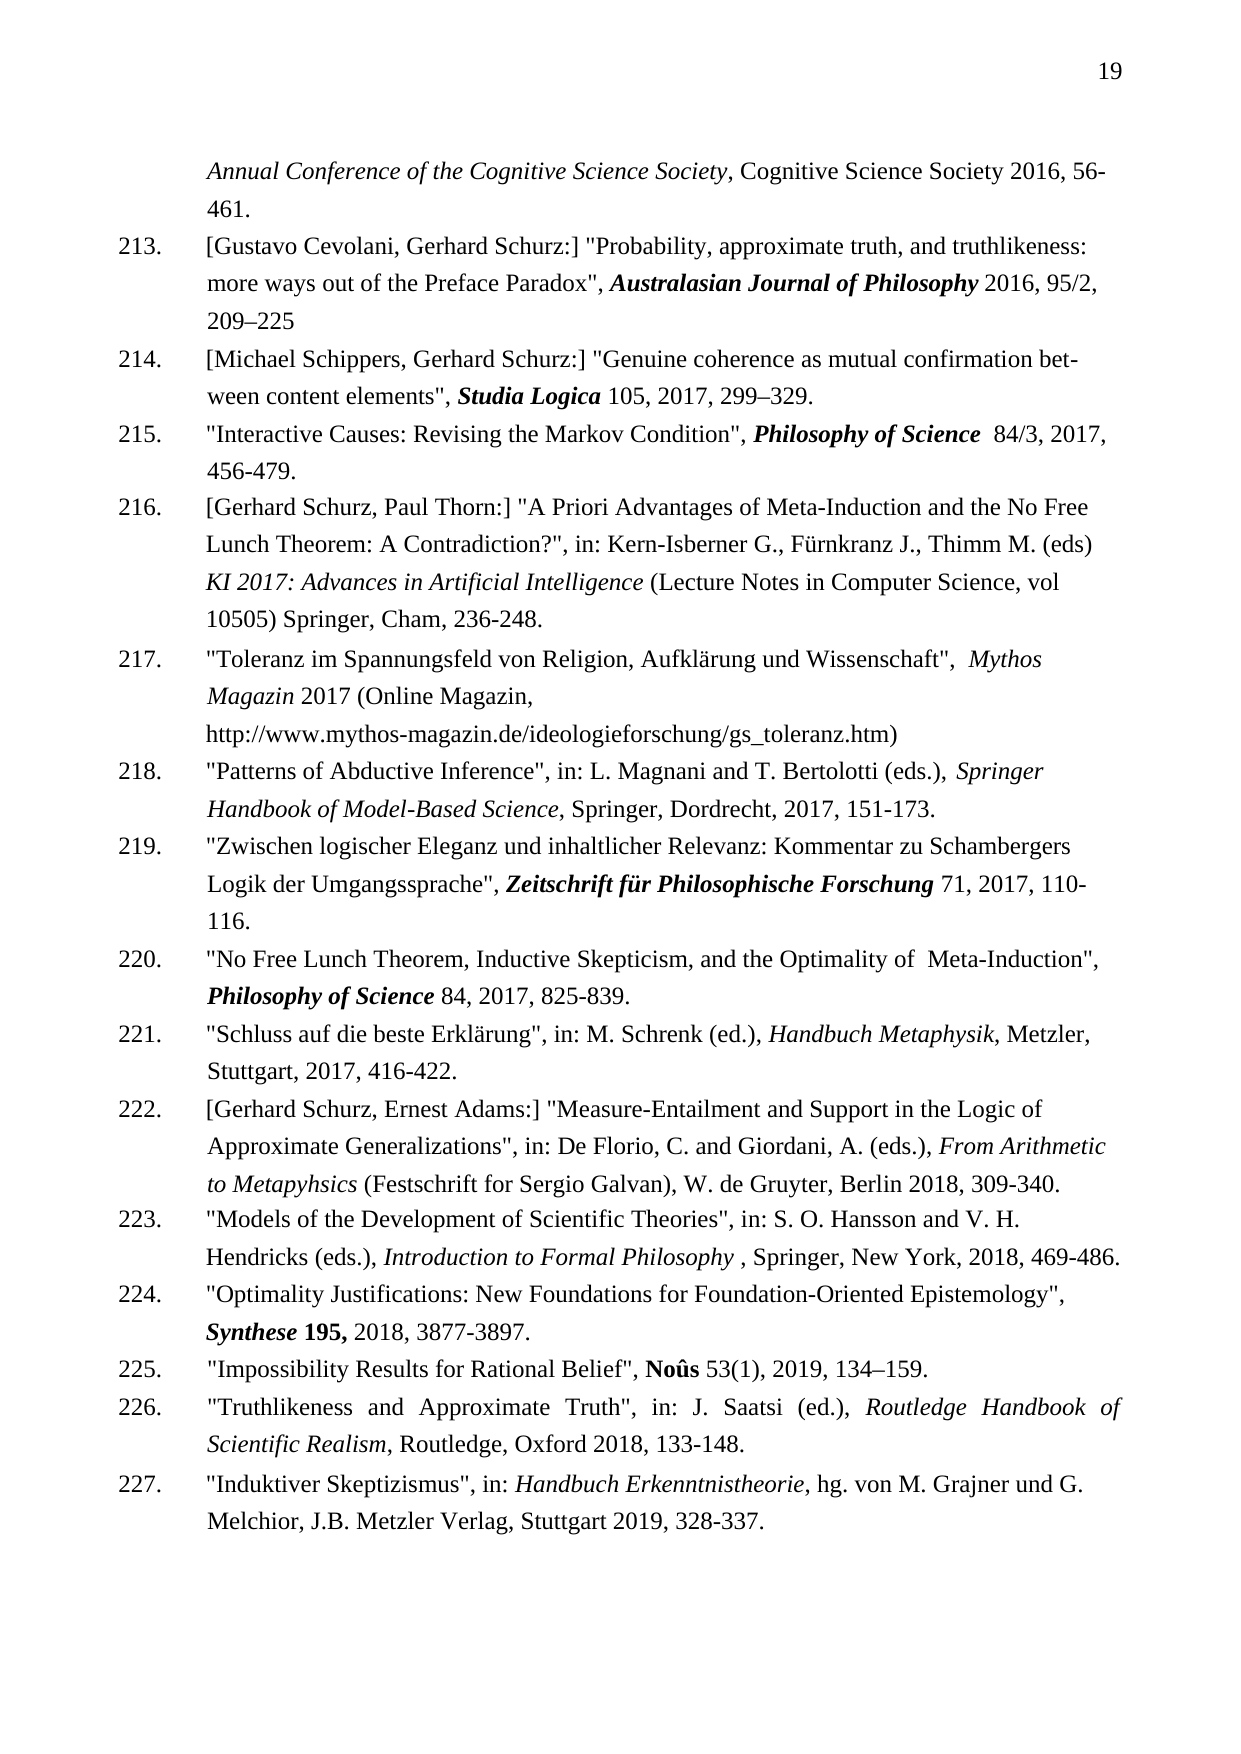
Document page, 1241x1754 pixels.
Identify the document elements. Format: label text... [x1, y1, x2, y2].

text 220. "No Free Lunch Theorem, Inductive Skepticism, and the Optimality of Meta-Induction", Philosophy of Science 84, 2017, 825-839. [118, 935, 1122, 1010]
text 221. "Schluss auf die beste Erklärung", in: M. Schrenk (ed.), Handbuch Metaphysik, Metzler, Stuttgart, 2017, 416-422. [118, 1010, 1122, 1085]
text 222. [Gerhard Schurz, Ernest Adams:] "Measure-Entailment and Support in the Logic of Approximate Generalizations", in: De Florio, C. and Giordani, A. (eds.), From Arithmetic to Metapyhsics (Festschrift for Sergio Galvan), W. de Gruyter, Berlin 2018, 309-340. [118, 1085, 1122, 1198]
text 227. "Induktiver Skeptizismus", in: Handbuch Erkenntnistheorie, hg. von M. Grajner und G. Melchior, J.B. Metzler Verlag, Stuttgart 2019, 328-337. [118, 1460, 1122, 1535]
text 224. "Optimality Justifications: New Foundations for Foundation-Oriented Epistemology", Synthese 195, 2018, 3877-3897. [118, 1273, 1122, 1348]
text 216. [Gerhard Schurz, Paul Thorn:] "A Priori Advantages of Meta-Induction and the No Free Lunch Theorem: A Contradiction?", in: Kern-Isberner G., Fürnkranz J., Thimm M. (eds) KI 2017: Advances in Artificial Intelligence (Lecture Notes in Computer Science, vol 10505) Springer, Cham, 236-248. [118, 485, 1122, 635]
text 217. "Toleranz im Spannungsfeld von Religion, Aufklärung und Wissenschaft", Mythos Magazin 2017 (Online Magazin, [118, 635, 1122, 710]
text http://www.mythos-magazin.de/ideologieforschung/gs_toleranz.htm) [118, 710, 1122, 748]
text 214. [Michael Schippers, Gerhard Schurz:] "Genuine coherence as mutual confirmation between content elements", Studia Logica 105, 2017, 299–329. [118, 335, 1122, 410]
text 218. "Patterns of Abductive Inference", in: L. Magnani and T. Bertolotti (eds.), Springer Handbook of Model-Based Science, Springer, , 2017, 151-173. [118, 748, 1122, 823]
text 223. "Models of the Development of Scientific Theories", in: S. O. Hansson and V. H. Hendricks (eds.), Introduction to Formal Philosophy , Springer, , 2018, 469-486. [118, 1198, 1122, 1273]
text 226. "Truthlikeness and Approximate Truth", in: J. Saatsi (ed.), Routledge Handbook of Scientific Realism, , Oxford 2018, 133-148. [118, 1385, 1122, 1460]
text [118, 148, 1122, 223]
text 219. "Zwischen logischer Eleganz und inhaltlicher Relevanz: Kommentar zu Schambergers Logik der Umgangssprache", Zeitschrift für Philosophische Forschung 71, 2017, 110-116. [118, 823, 1122, 935]
text 215. "Interactive Causes: Revising the Markov Condition", Philosophy of Science 84/3, 2017, 456-479. [118, 410, 1122, 485]
text 225. "Impossibility Results for Rational Belief", Noûs 53(1), 2019, 134–159. [118, 1348, 1122, 1385]
text 213. [Gustavo Cevolani, Gerhard Schurz:] "Probability, approximate truth, and truthlikeness: more ways out of the Preface Paradox", Australasian Journal of Philosophy 2016, 95/2, 209–225 [118, 223, 1122, 335]
